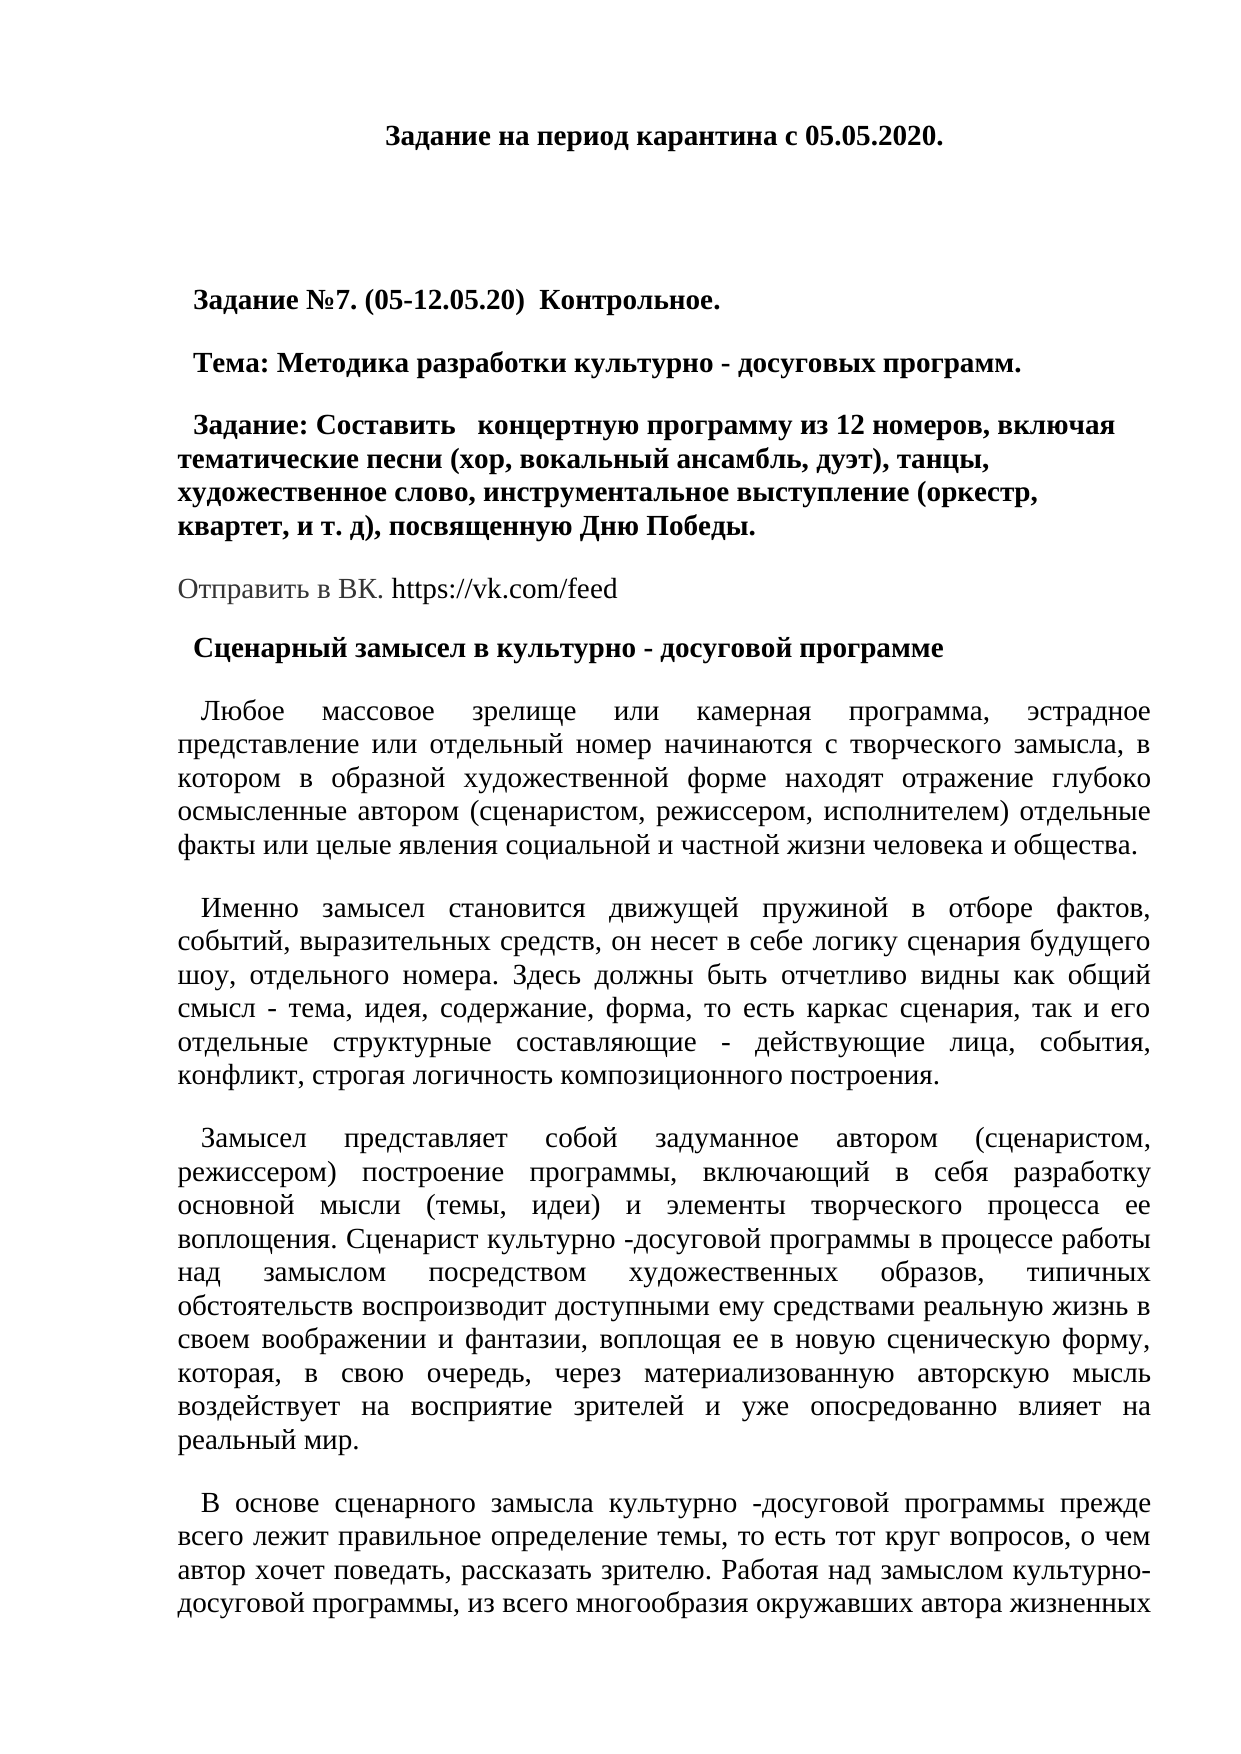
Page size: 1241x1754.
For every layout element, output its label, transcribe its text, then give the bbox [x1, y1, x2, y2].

text Задание на период карантина с 05.05.2020. [177, 118, 1152, 152]
text Сценарный замысел в культурно - досуговой программе [177, 630, 1152, 664]
text Задание №7. (05-12.05.20) Контрольное. [177, 282, 1152, 316]
text Отправить в ВК. https://vk.com/feed [177, 571, 1152, 604]
text Именно замысел становится движущей пружиной в отборе фактов, событий, выразительных средств, он несет в себе логику сценария будущего шоу, отдельного номера. Здесь должны быть отчетливо видны как общий смысл - тема, идея, содержание, форма, то есть каркас сценария, так и его отдельные структурные составляющие - действующие лица, события, конфликт, строгая логичность композиционного построения. [177, 890, 1152, 1091]
text Замысел представляет собой задуманное автором (сценаристом, режиссером) построение программы, включающий в себя разработку основной мысли (темы, идеи) и элементы творческого процесса ее воплощения. Сценарист культурно -досуговой программы в процессе работы над замыслом посредством художественных образов, типичных обстоятельств воспроизводит доступными ему средствами реальную жизнь в своем воображении и фантазии, воплощая ее в новую сценическую форму, которая, в свою очередь, через материализованную авторскую мысль воздействует на восприятие зрителей и уже опосредованно влияет на реальный мир. [177, 1120, 1152, 1456]
text Задание: Составить концертную программу из 12 номеров, включая тематические песни (хор, вокальный ансамбль, дуэт), танцы, художественное слово, инструментальное выступление (оркестр, квартет, и т. д), посвященную Дню Победы. [177, 407, 1152, 542]
text Любое массовое зрелище или камерная программа, эстрадное представление или отдельный номер начинаются с творческого замысла, в котором в образной художественной форме находят отражение глубоко осмысленные автором (сценаристом, режиссером, исполнителем) отдельные факты или целые явления социальной и частной жизни человека и общества. [177, 693, 1152, 861]
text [177, 1485, 1152, 1619]
text Тема: Методика разработки культурно - досуговых программ. [177, 345, 1152, 378]
